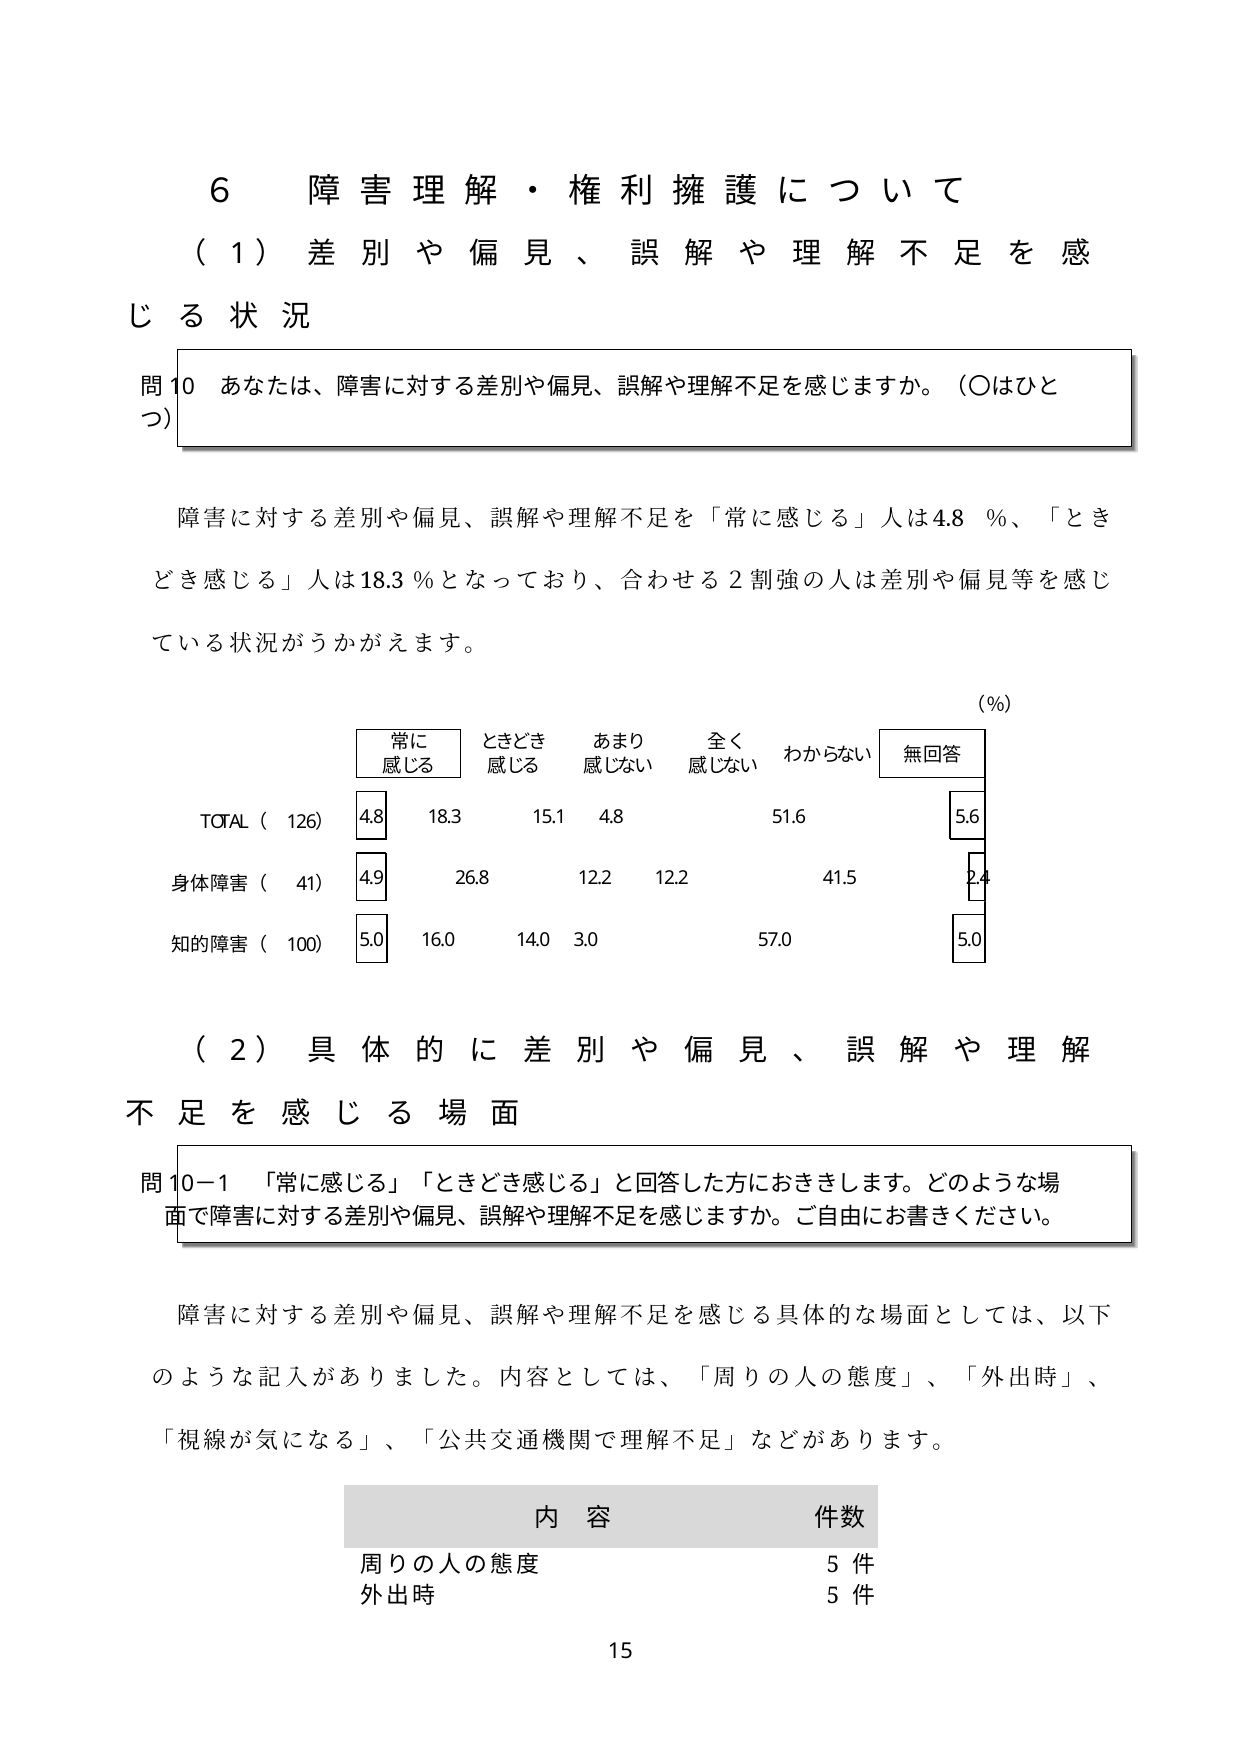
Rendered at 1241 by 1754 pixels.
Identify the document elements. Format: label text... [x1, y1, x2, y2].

text 障害に対する差別や偏見、誤解や理解不足を感じる具体的な場面としては、以下のような記入がありました。内容としては、「周りの人の態度」、「外出時」、「視線が気になる」、「公共交通機関で理解不足」などがあります。 [148, 1282, 1115, 1470]
subtitle ６ 障害理解・権利擁護について [148, 157, 1115, 220]
text 障害に対する差別や偏見、誤解や理解不足を「常に感じる」人は4.8％、「ときどき感じる」人は18.3％となっており、合わせる２割強の人は差別や偏見等を感じている状況がうかがえます。 [148, 485, 1115, 673]
table_cell 外出時 [344, 1579, 786, 1610]
table_header 件数 [786, 1485, 878, 1548]
subtitle 具体的に差別や偏見、誤解や理解不足を感じる場面 [125, 1017, 1115, 1142]
subtitle 差別や偏見、誤解や理解不足を感じる状況 [125, 220, 1115, 345]
table_cell 5件 [786, 1579, 878, 1610]
table_cell 周りの人の態度 [344, 1548, 786, 1579]
table_cell 5件 [786, 1548, 878, 1579]
table_header 内 容 [344, 1485, 786, 1548]
